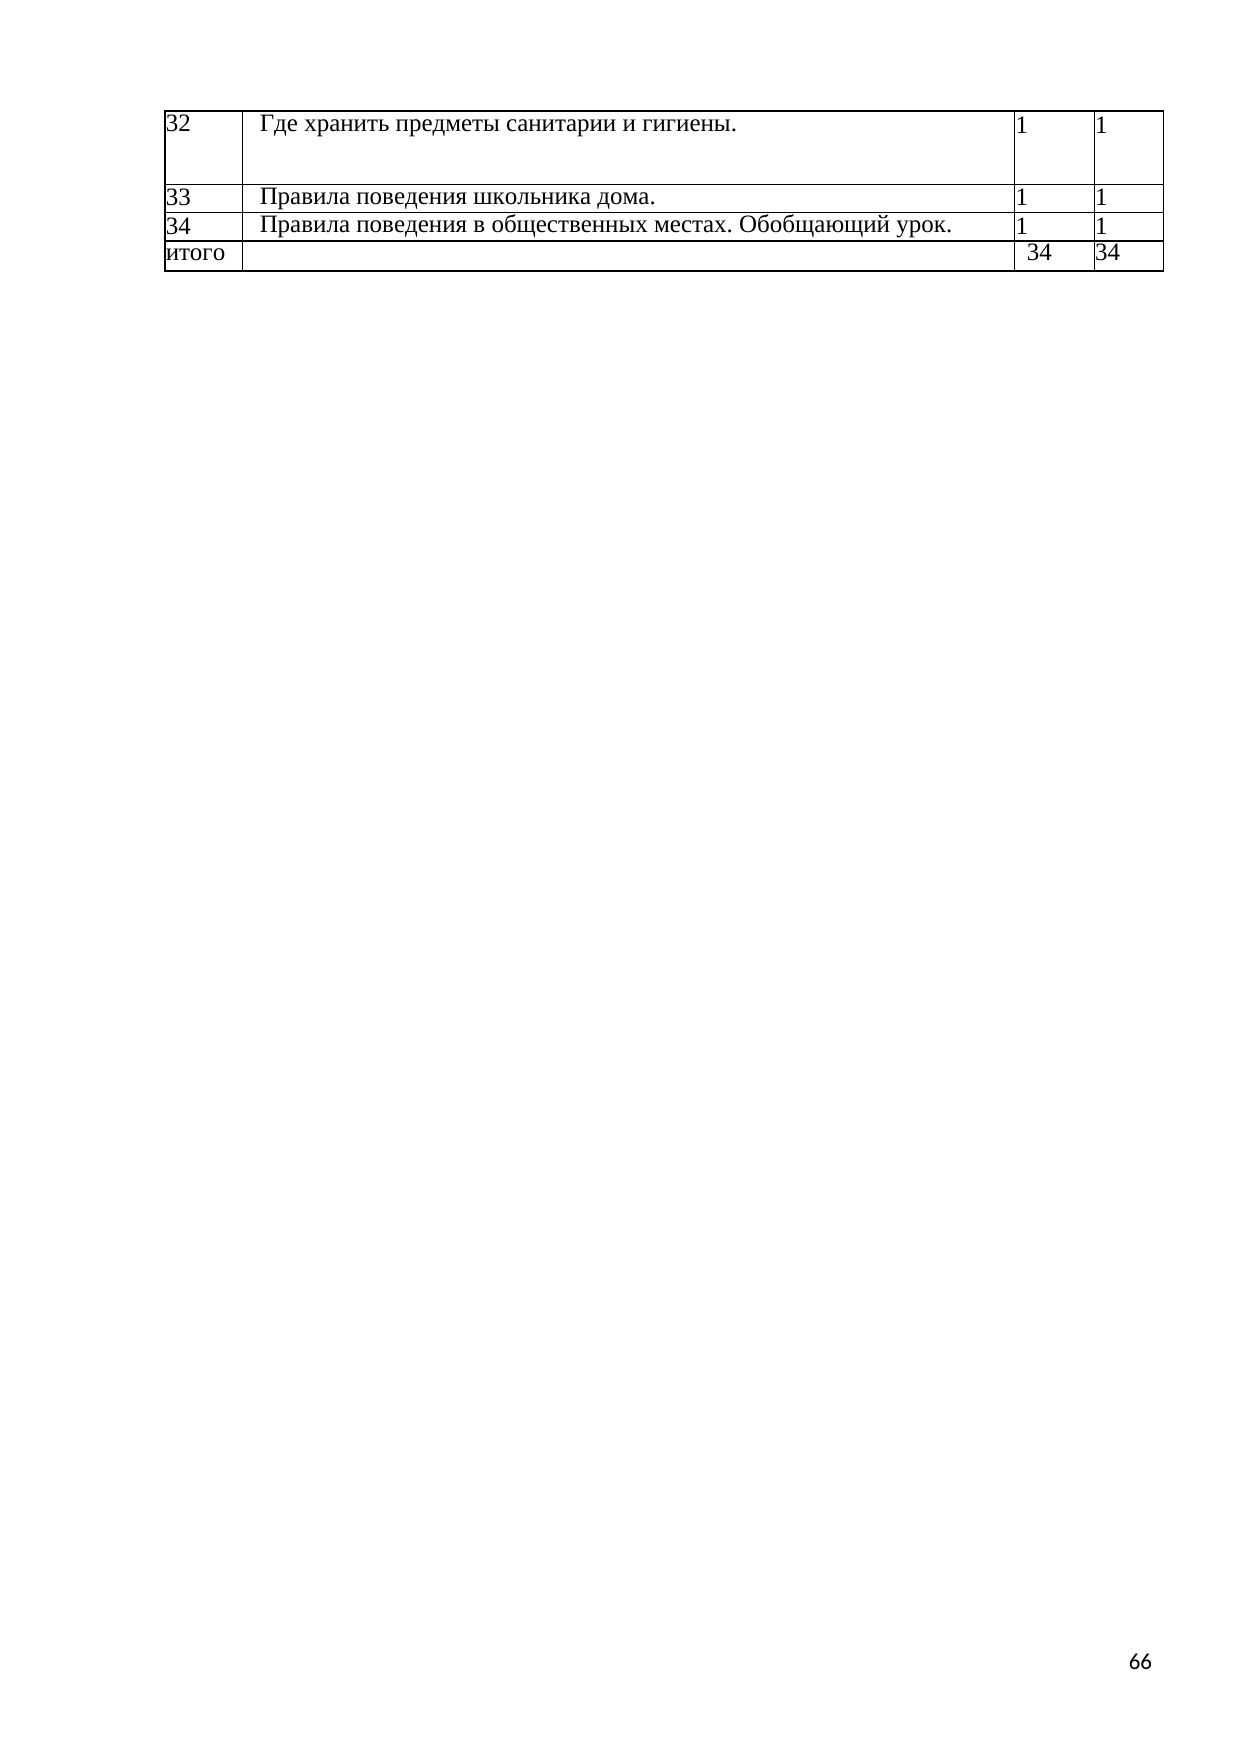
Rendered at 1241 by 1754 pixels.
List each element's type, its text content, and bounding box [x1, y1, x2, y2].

table_cell Правила поведения школьника дома. [243, 185, 1014, 212]
table_cell 1 [1095, 112, 1163, 183]
table_cell 1 [1015, 185, 1094, 212]
table_cell 32 [166, 112, 242, 183]
table_cell Правила поведения в общественных местах. Обобщающий урок. [243, 213, 1014, 240]
table_cell 34 [166, 213, 242, 240]
table_cell 1 [1015, 213, 1094, 240]
table_cell 1 [1095, 213, 1163, 240]
table_cell 34 [1095, 242, 1163, 270]
table_cell 1 [1095, 185, 1163, 212]
table_cell итого [166, 242, 242, 270]
table_cell 1 [1015, 112, 1094, 183]
table_cell 33 [166, 185, 242, 212]
table_cell Где хранить предметы санитарии и гигиены. [243, 112, 1014, 183]
table_cell 34 [1015, 242, 1094, 270]
table_cell [243, 242, 1014, 270]
